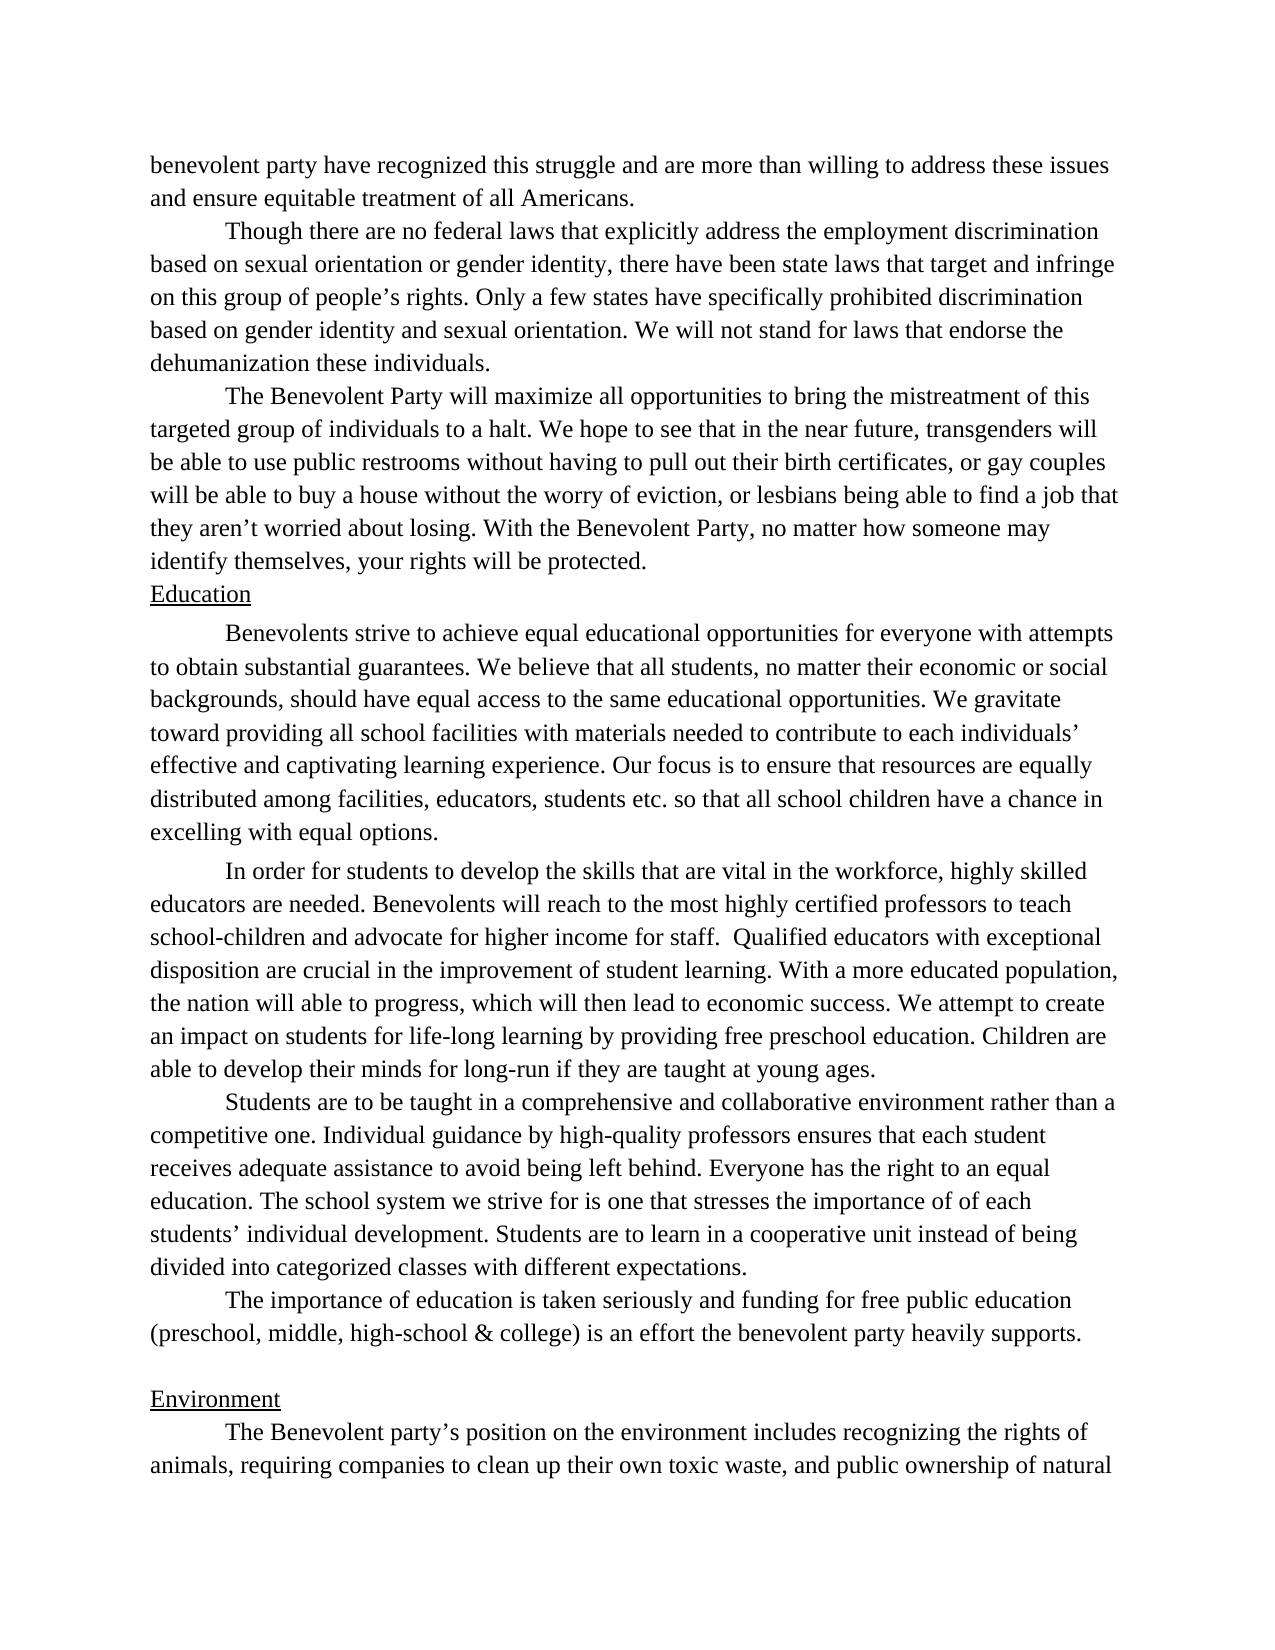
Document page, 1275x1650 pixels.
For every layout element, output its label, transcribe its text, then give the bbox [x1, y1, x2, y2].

title Education [150, 579, 1125, 608]
text Though there are no federal laws that explicitly address the employment discrimination based on sexual orientation or gender identity, there have been state laws that target and infringe on this group of people’s rights. Only a few states have specifically prohibited discrimination based on gender identity and sexual orientation. We will not stand for laws that endorse the dehumanization these individuals. [150, 216, 1125, 377]
text In order for students to develop the skills that are vital in the workforce, highly skilled educators are needed. Benevolents will reach to the most highly certified professors to teach school-children and advocate for higher income for staff. Qualified educators with exceptional disposition are crucial in the improvement of student learning. With a more educated population, the nation will able to progress, which will then lead to economic success. We attempt to create an impact on students for life-long learning by providing free preschool education. Children are able to develop their minds for long-run if they are taught at young ages. [150, 856, 1125, 1083]
text The importance of education is taken seriously and funding for free public education (preschool, middle, high-school & college) is an effort the benevolent party heavily supports. [150, 1285, 1125, 1347]
text Students are to be taught in a comprehensive and collaborative environment rather than a competitive one. Individual guidance by high-quality professors ensures that each student receives adequate assistance to avoid being left behind. Everyone has the right to an equal education. The school system we strive for is one that stresses the importance of of each students’ individual development. Students are to learn in a cooperative unit instead of being divided into categorized classes with different expectations. [150, 1087, 1125, 1281]
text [150, 150, 1125, 212]
title Benevolents strive to achieve equal educational opportunities for everyone with attempts to obtain substantial guarantees. We believe that all students, no matter their economic or social backgrounds, should have equal access to the same educational opportunities. We gravitate toward providing all school facilities with materials needed to contribute to each individuals’ effective and captivating learning experience. Our focus is to ensure that resources are equally distributed among facilities, educators, students etc. so that all school children have a chance in excelling with equal options. [150, 618, 1125, 845]
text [150, 1417, 1125, 1479]
text Environment [150, 1384, 1125, 1413]
text The Benevolent Party will maximize all opportunities to bring the mistreatment of this targeted group of individuals to a halt. We hope to see that in the near future, transgenders will be able to use public restrooms without having to pull out their birth certificates, or gay couples will be able to buy a house without the worry of eviction, or lesbians being able to find a job that they aren’t worried about losing. With the Benevolent Party, no matter how someone may identify themselves, your rights will be protected. [150, 381, 1125, 575]
